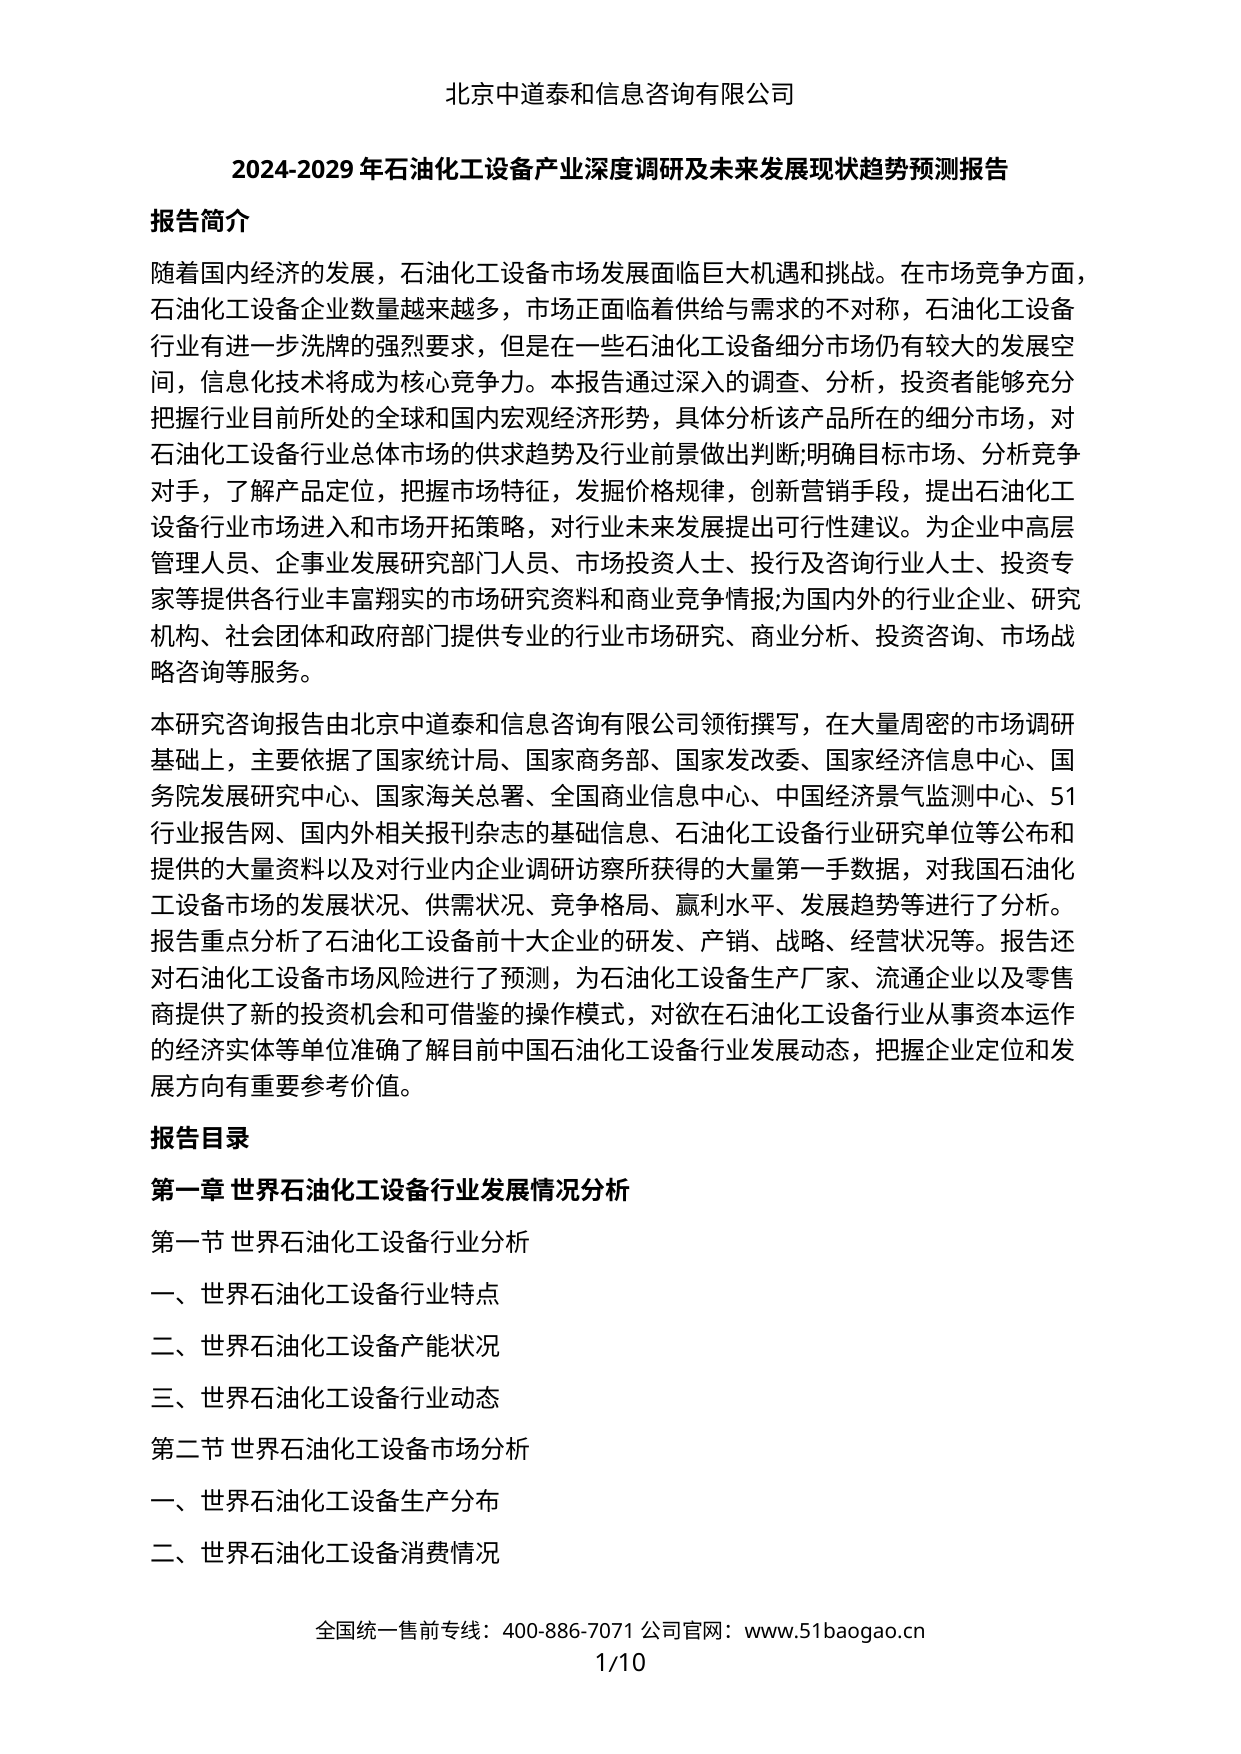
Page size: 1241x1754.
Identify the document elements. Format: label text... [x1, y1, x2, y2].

text 第一章 世界石油化工设备行业发展情况分析 [150, 1171, 1090, 1207]
text 一、世界石油化工设备行业特点 [150, 1274, 1090, 1311]
text 第一节 世界石油化工设备行业分析 [150, 1222, 1090, 1259]
text 三、世界石油化工设备行业动态 [150, 1378, 1090, 1414]
text 第二节 世界石油化工设备市场分析 [150, 1430, 1090, 1466]
text 二、世界石油化工设备产能状况 [150, 1326, 1090, 1362]
text 报告简介 [150, 202, 1090, 238]
text 随着国内经济的发展，石油化工设备市场发展面临巨大机遇和挑战。在市场竞争方面，石油化工设备企业数量越来越多，市场正面临着供给与需求的不对称，石油化工设备行业有进一步洗牌的强烈要求，但是在一些石油化工设备细分市场仍有较大的发展空间，信息化技术将成为核心竞争力。本报告通过深入的调查、分析，投资者能够充分把握行业目前所处的全球和国内宏观经济形势，具体分析该产品所在的细分市场，对石油化工设备行业总体市场的供求趋势及行业前景做出判断;明确目标市场、分析竞争对手，了解产品定位，把握市场特征，发掘价格规律，创新营销手段，提出石油化工设备行业市场进入和市场开拓策略，对行业未来发展提出可行性建议。为企业中高层管理人员、企事业发展研究部门人员、市场投资人士、投行及咨询行业人士、投资专家等提供各行业丰富翔实的市场研究资料和商业竞争情报;为国内外的行业企业、研究机构、社会团体和政府部门提供专业的行业市场研究、商业分析、投资咨询、市场战略咨询等服务。 [150, 254, 1090, 689]
text 2024-2029年石油化工设备产业深度调研及未来发展现状趋势预测报告 [150, 150, 1090, 186]
text 本研究咨询报告由北京中道泰和信息咨询有限公司领衔撰写，在大量周密的市场调研基础上，主要依据了国家统计局、国家商务部、国家发改委、国家经济信息中心、国务院发展研究中心、国家海关总署、全国商业信息中心、中国经济景气监测中心、51行业报告网、国内外相关报刊杂志的基础信息、石油化工设备行业研究单位等公布和提供的大量资料以及对行业内企业调研访察所获得的大量第一手数据，对我国石油化工设备市场的发展状况、供需状况、竞争格局、赢利水平、发展趋势等进行了分析。报告重点分析了石油化工设备前十大企业的研发、产销、战略、经营状况等。报告还对石油化工设备市场风险进行了预测，为石油化工设备生产厂家、流通企业以及零售商提供了新的投资机会和可借鉴的操作模式，对欲在石油化工设备行业从事资本运作的经济实体等单位准确了解目前中国石油化工设备行业发展动态，把握企业定位和发展方向有重要参考价值。 [150, 704, 1090, 1103]
text 报告目录 [150, 1119, 1090, 1155]
text 二、世界石油化工设备消费情况 [150, 1534, 1090, 1570]
text 一、世界石油化工设备生产分布 [150, 1482, 1090, 1518]
